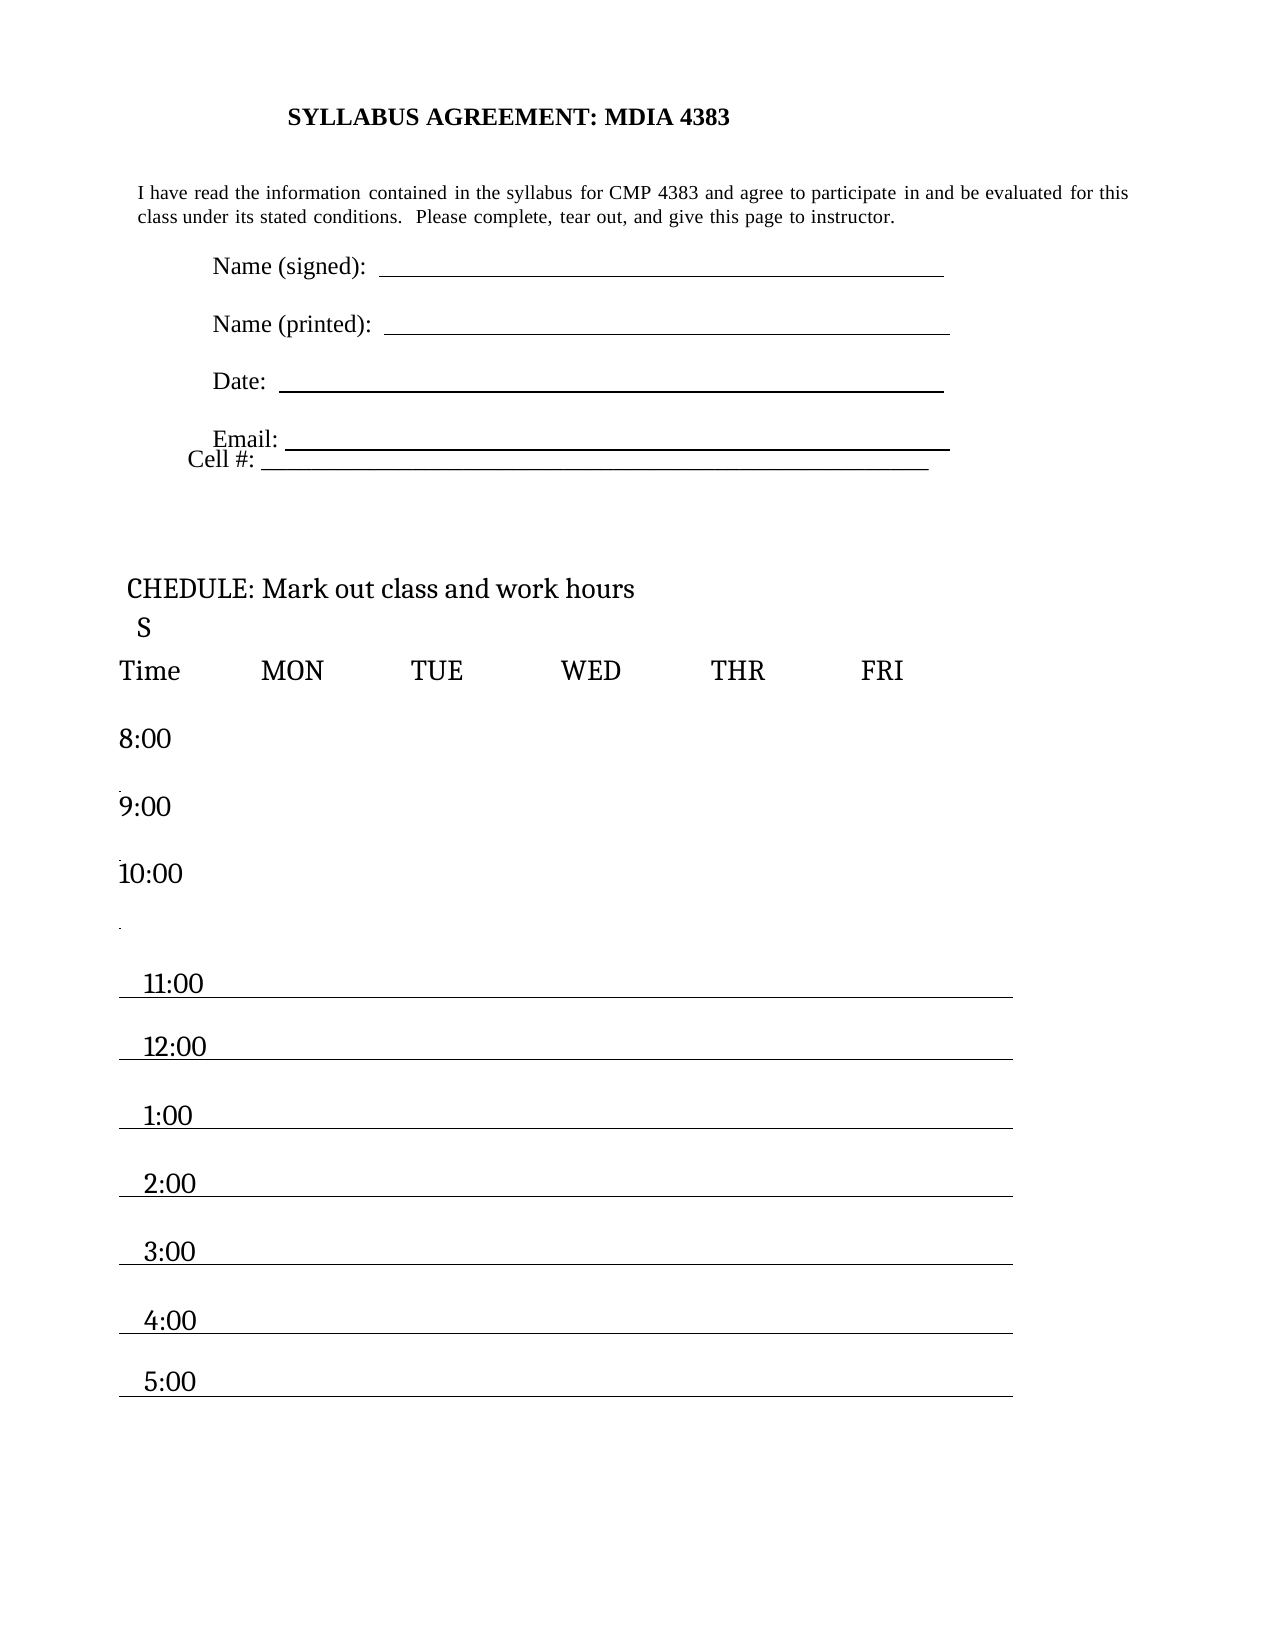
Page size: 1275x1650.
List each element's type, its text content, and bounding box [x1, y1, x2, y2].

text S [137, 609, 1146, 643]
text SYLLABUS AGREEMENT: MDIA 4383 [287, 102, 1146, 131]
text 11:00 [144, 966, 1146, 999]
text 5:00 [144, 1365, 1146, 1398]
text 2:00 [144, 1165, 1146, 1198]
text I have read the information contained in the syllabus for CMP 4383 and agree to participate in and be evaluated for this class under its stated conditions. Please complete, tear out, and give this page to instructor. [137, 181, 1138, 228]
text Name (printed): [212, 309, 1146, 338]
text Date: [212, 366, 1146, 395]
text 4:00 [144, 1302, 1146, 1335]
text Email: [212, 424, 1146, 453]
text 1:00 [144, 1097, 1146, 1131]
text 3:00 [144, 1234, 1146, 1267]
text Name (signed): [212, 251, 1146, 279]
text 12:00 [144, 1029, 1146, 1062]
